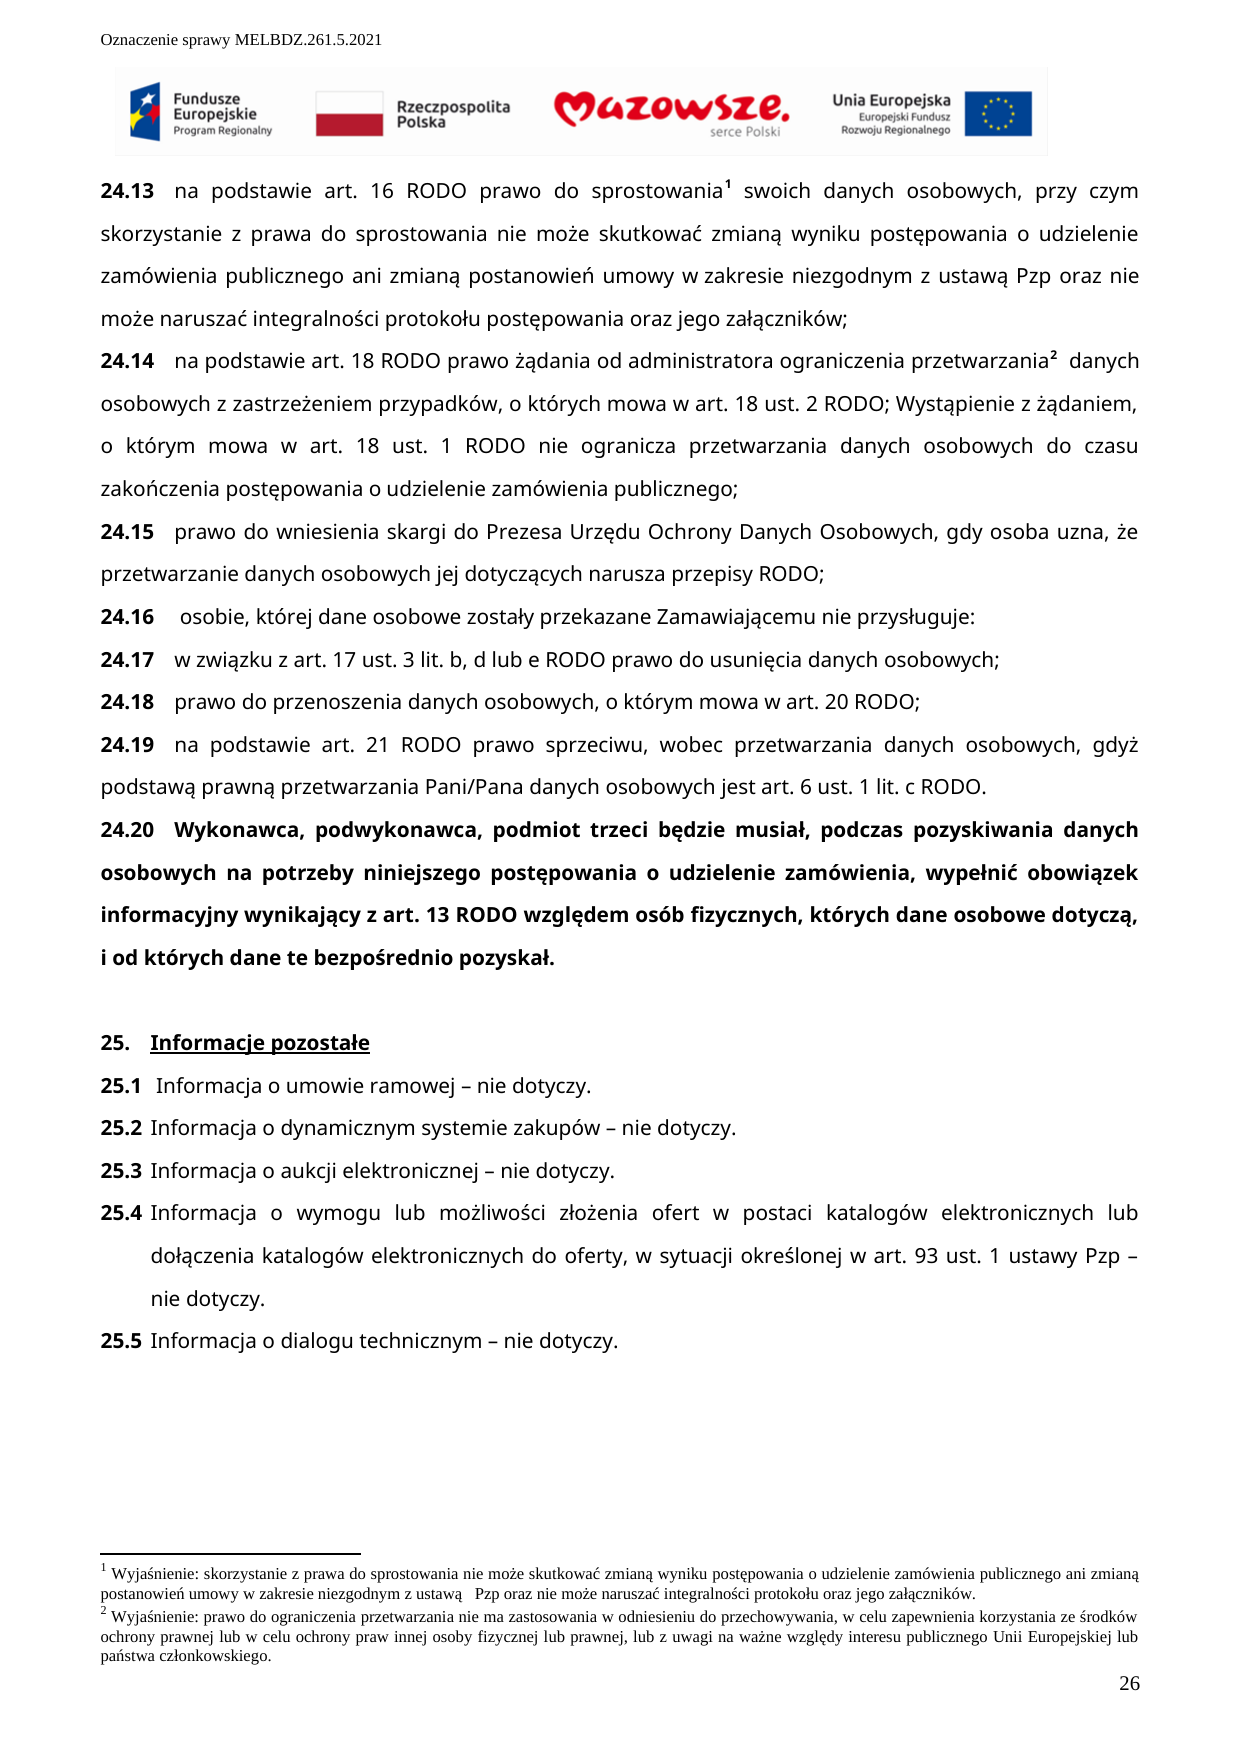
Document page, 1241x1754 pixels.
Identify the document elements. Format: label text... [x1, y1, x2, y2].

list na podstawie art. 21 RODO prawo sprzeciwu, wobec przetwarzania danych osobowych, gdyż podstawą prawną przetwarzania Pani/Pana danych osobowych jest art. 6 ust. 1 lit. c RODO. [100, 730, 1140, 801]
picture [100, 67, 1105, 157]
list na podstawie art. 18 RODO prawo żądania od administratora ograniczenia przetwarzania danych osobowych z zastrzeżeniem przypadków, o których mowa w art. 18 ust. 2 RODO; Wystąpienie z żądaniem, o którym mowa w art. 18 ust. 1 RODO nie ogranicza przetwarzania danych osobowych do czasu zakończenia postępowania o udzielenie zamówienia publicznego; [100, 346, 1140, 503]
list osobie, której dane osobowe zostały przekazane Zamawiającemu nie przysługuje: [100, 602, 1140, 631]
list Informacja o dialogu technicznym – nie dotyczy. [100, 1326, 1140, 1355]
list w związku z art. 17 ust. 3 lit. b, d lub e RODO prawo do usunięcia danych osobowych; [100, 645, 1140, 673]
list Wykonawca, podwykonawca, podmiot trzeci będzie musiał, podczas pozyskiwania danych osobowych na potrzeby niniejszego postępowania o udzielenie zamówienia, wypełnić obowiązek informacyjny wynikający z art. 13 RODO względem osób fizycznych, których dane osobowe dotyczą, i od których dane te bezpośrednio pozyskał. [100, 815, 1140, 971]
list Informacja o umowie ramowej – nie dotyczy. [100, 1071, 1140, 1099]
list Informacja o aukcji elektronicznej – nie dotyczy. [100, 1156, 1140, 1184]
list Informacja o wymogu lub możliwości złożenia ofert w postaci katalogów elektronicznych lub dołączenia katalogów elektronicznych do oferty, w sytuacji określonej w art. 93 ust. 1 ustawy Pzp – nie dotyczy. [100, 1198, 1140, 1312]
list prawo do wniesienia skargi do Prezesa Urzędu Ochrony Danych Osobowych, gdy osoba uzna, że przetwarzanie danych osobowych jej dotyczących narusza przepisy RODO; [100, 517, 1140, 588]
list Informacje pozostałe [100, 1028, 1140, 1057]
list Informacja o dynamicznym systemie zakupów – nie dotyczy. [100, 1113, 1140, 1142]
list prawo do przenoszenia danych osobowych, o którym mowa w art. 20 RODO; [100, 687, 1140, 716]
list na podstawie art. 16 RODO prawo do sprostowania swoich danych osobowych, przy czym skorzystanie z prawa do sprostowania nie może skutkować zmianą wyniku postępowania o udzielenie zamówienia publicznego ani zmianą postanowień umowy w zakresie niezgodnym z ustawą Pzp oraz nie może naruszać integralności protokołu postępowania oraz jego załączników; [100, 176, 1140, 332]
